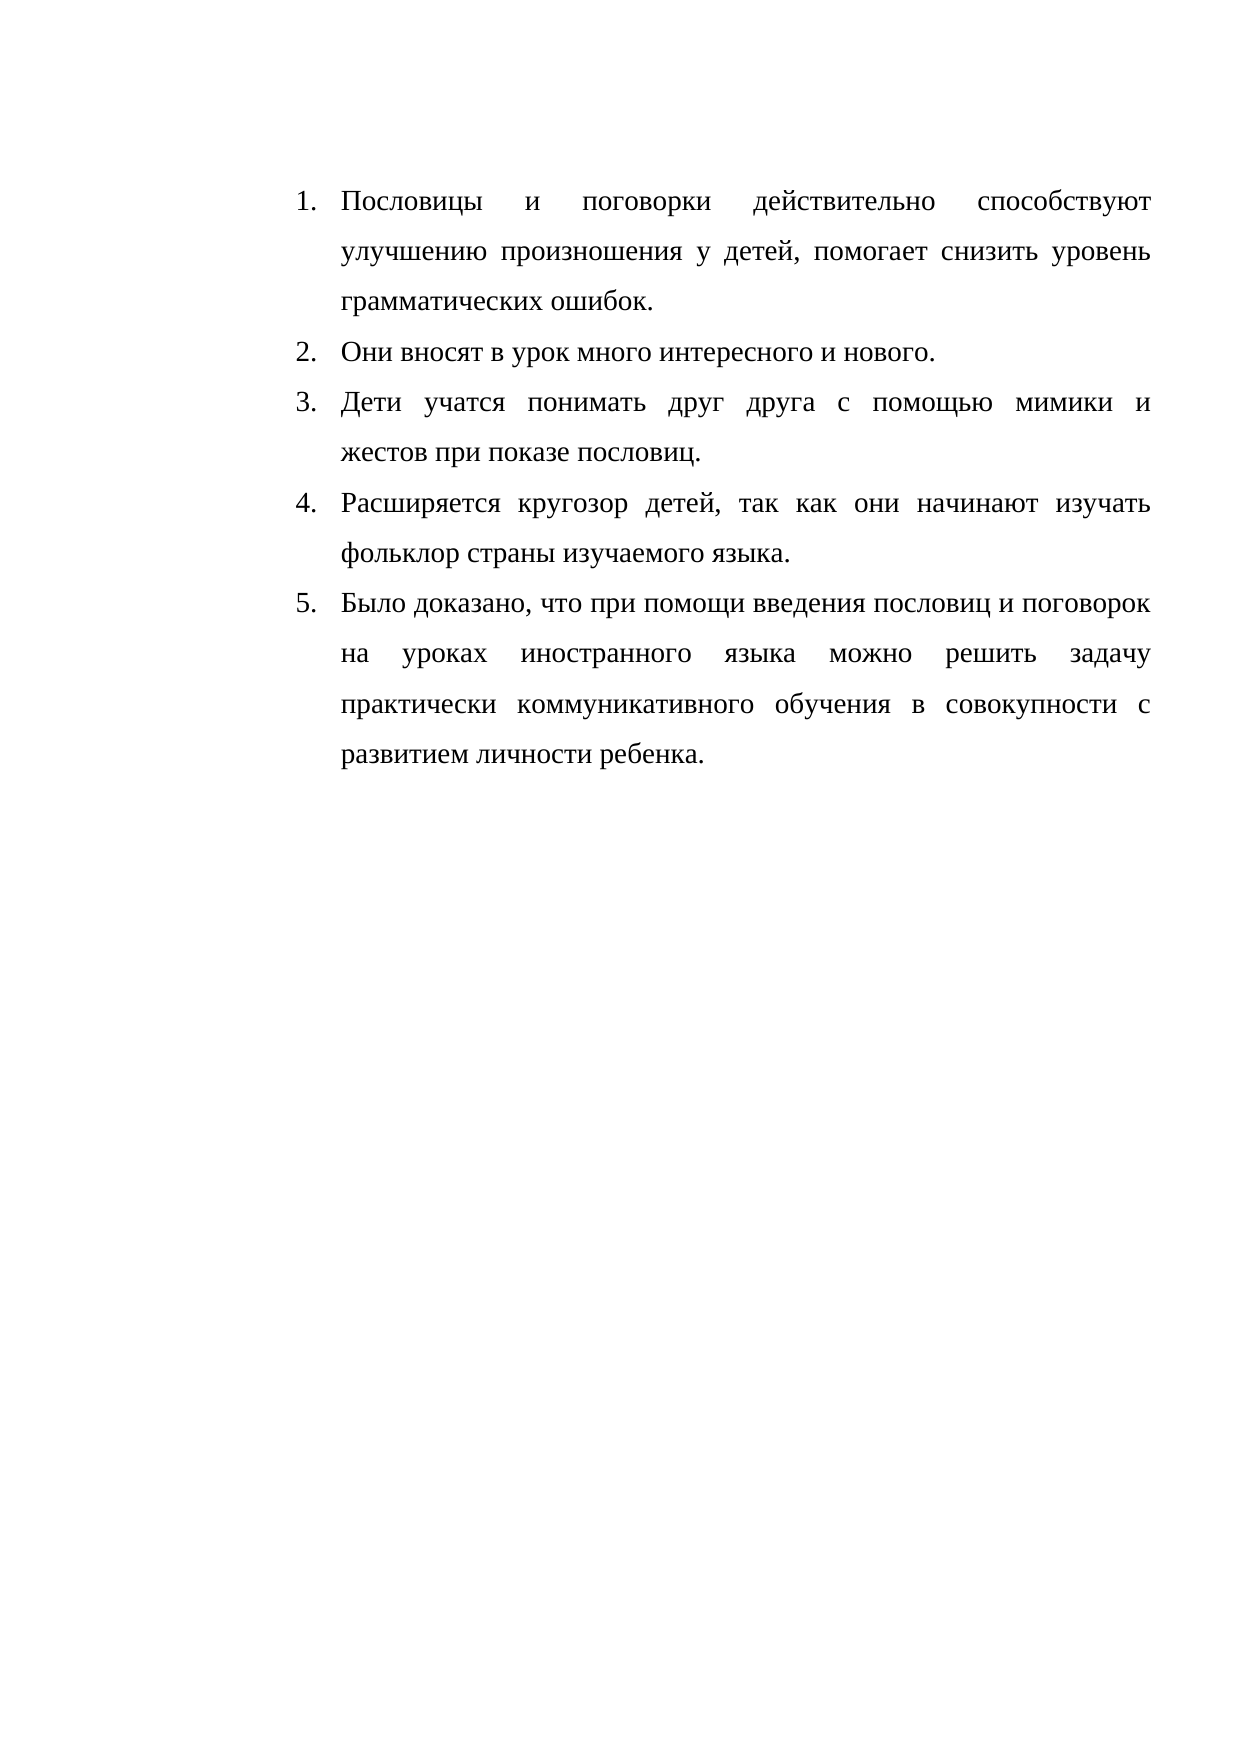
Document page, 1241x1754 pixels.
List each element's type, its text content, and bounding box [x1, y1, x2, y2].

list Дети учатся понимать друг друга с помощью мимики и жестов при показе пословиц. [295, 384, 1152, 468]
list Пословицы и поговорки действительно способствуют улучшению произношения у детей, помогает снизить уровень грамматических ошибок. [295, 183, 1152, 317]
list Расширяется кругозор детей, так как они начинают изучать фольклор страны изучаемого языка. [295, 485, 1152, 568]
list Они вносят в урок много интересного и нового. [295, 334, 1152, 367]
list Было доказано, что при помощи введения пословиц и поговорок на уроках иностранного языка можно решить задачу практически коммуникативного обучения в совокупности с развитием личности ребенка. [295, 585, 1152, 770]
